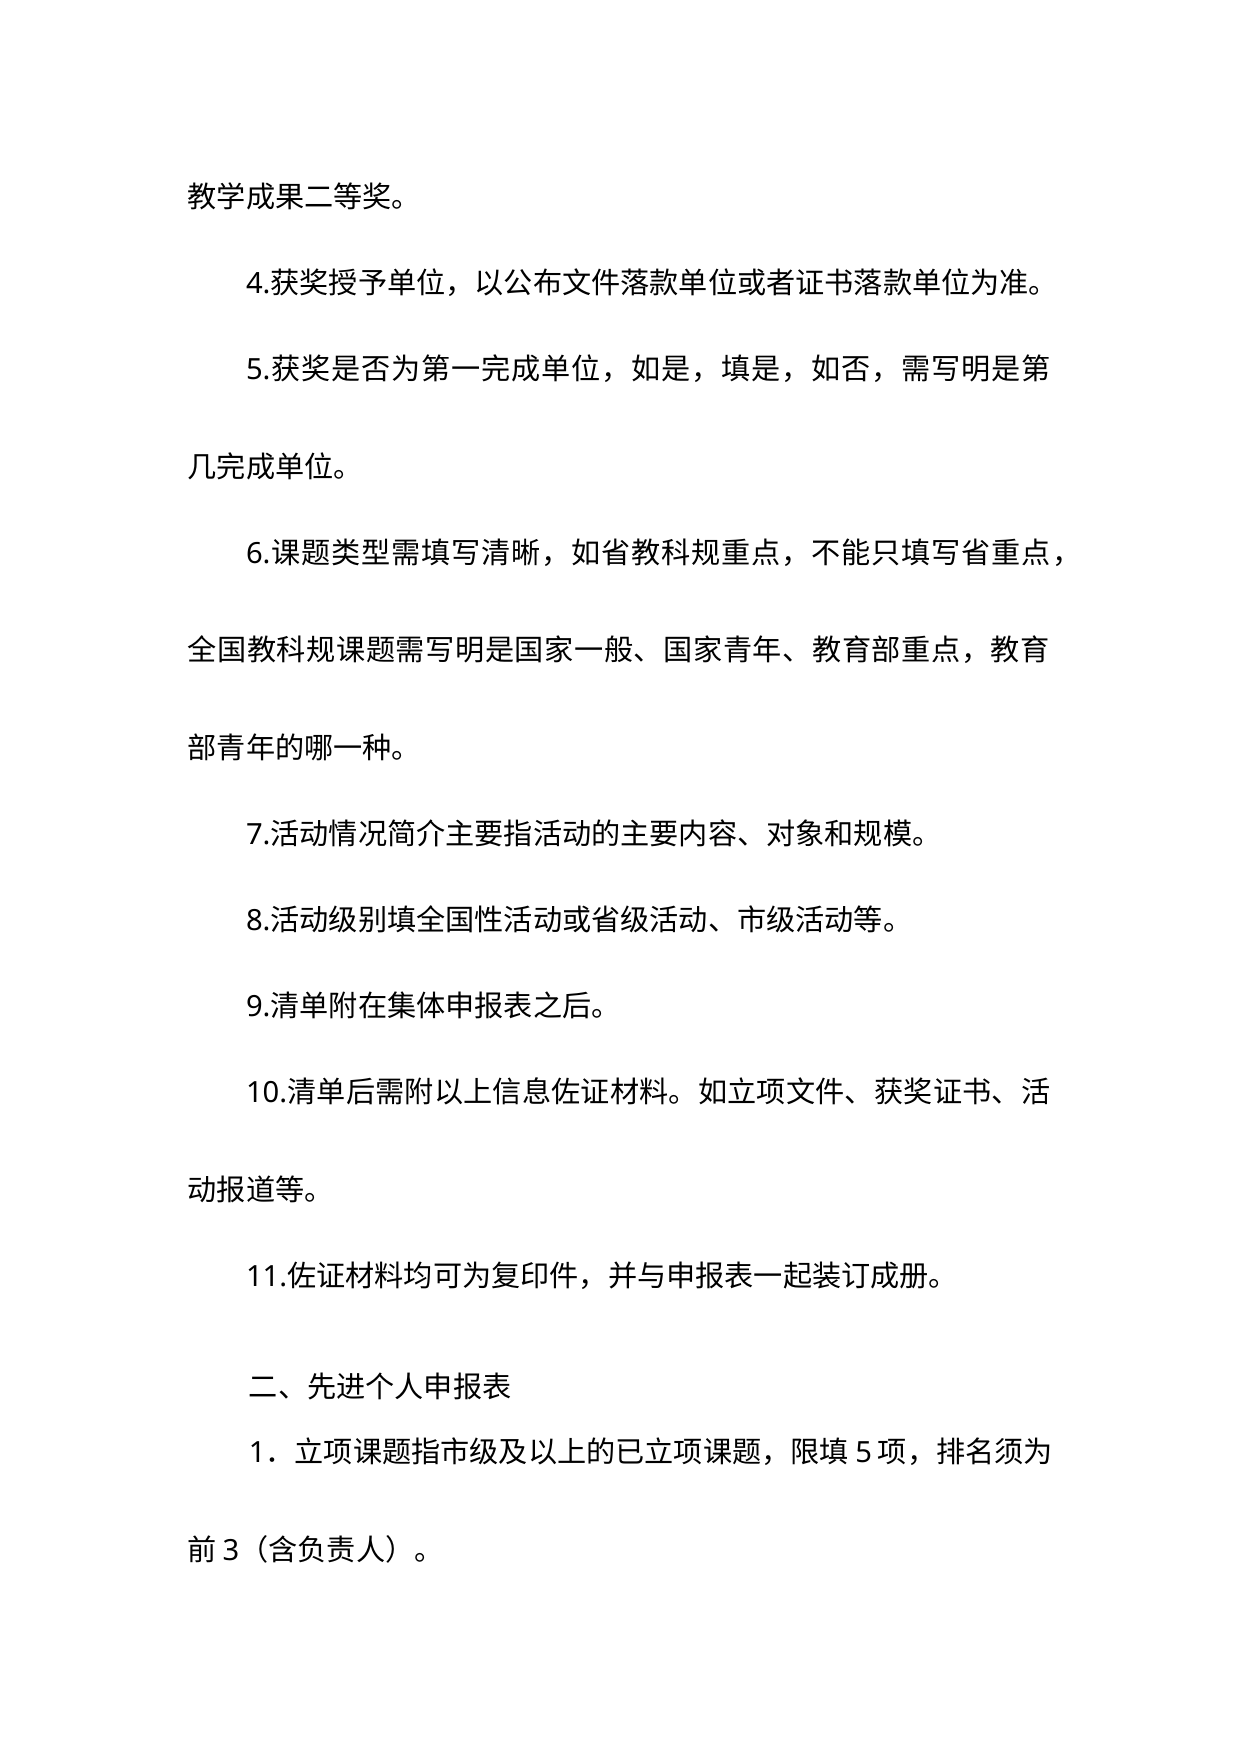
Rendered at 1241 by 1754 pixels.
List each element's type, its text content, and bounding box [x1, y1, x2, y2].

text 11.佐证材料均可为复印件，并与申报表一起装订成册。 [187, 1241, 1053, 1306]
text 9.清单附在集体申报表之后。 [187, 971, 1053, 1036]
list 立项课题指市级及以上的已立项课题，限填5项，排名须为前3（含负责人）。 [187, 1417, 1053, 1580]
text 6.课题类型需填写清晰，如省教科规重点，不能只填写省重点，全国教科规课题需写明是国家一般、国家青年、教育部重点，教育部青年的哪一种。 [187, 518, 1053, 778]
text 5.获奖是否为第一完成单位，如是，填是，如否，需写明是第几完成单位。 [187, 334, 1053, 497]
text 4.获奖授予单位，以公布文件落款单位或者证书落款单位为准。 [187, 248, 1053, 313]
text 8.活动级别填全国性活动或省级活动、市级活动等。 [187, 885, 1053, 950]
text 二、先进个人申报表 [187, 1352, 1053, 1417]
text 10.清单后需附以上信息佐证材料。如立项文件、获奖证书、活动报道等。 [187, 1057, 1053, 1220]
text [187, 162, 1053, 227]
text 7.活动情况简介主要指活动的主要内容、对象和规模。 [187, 799, 1053, 864]
